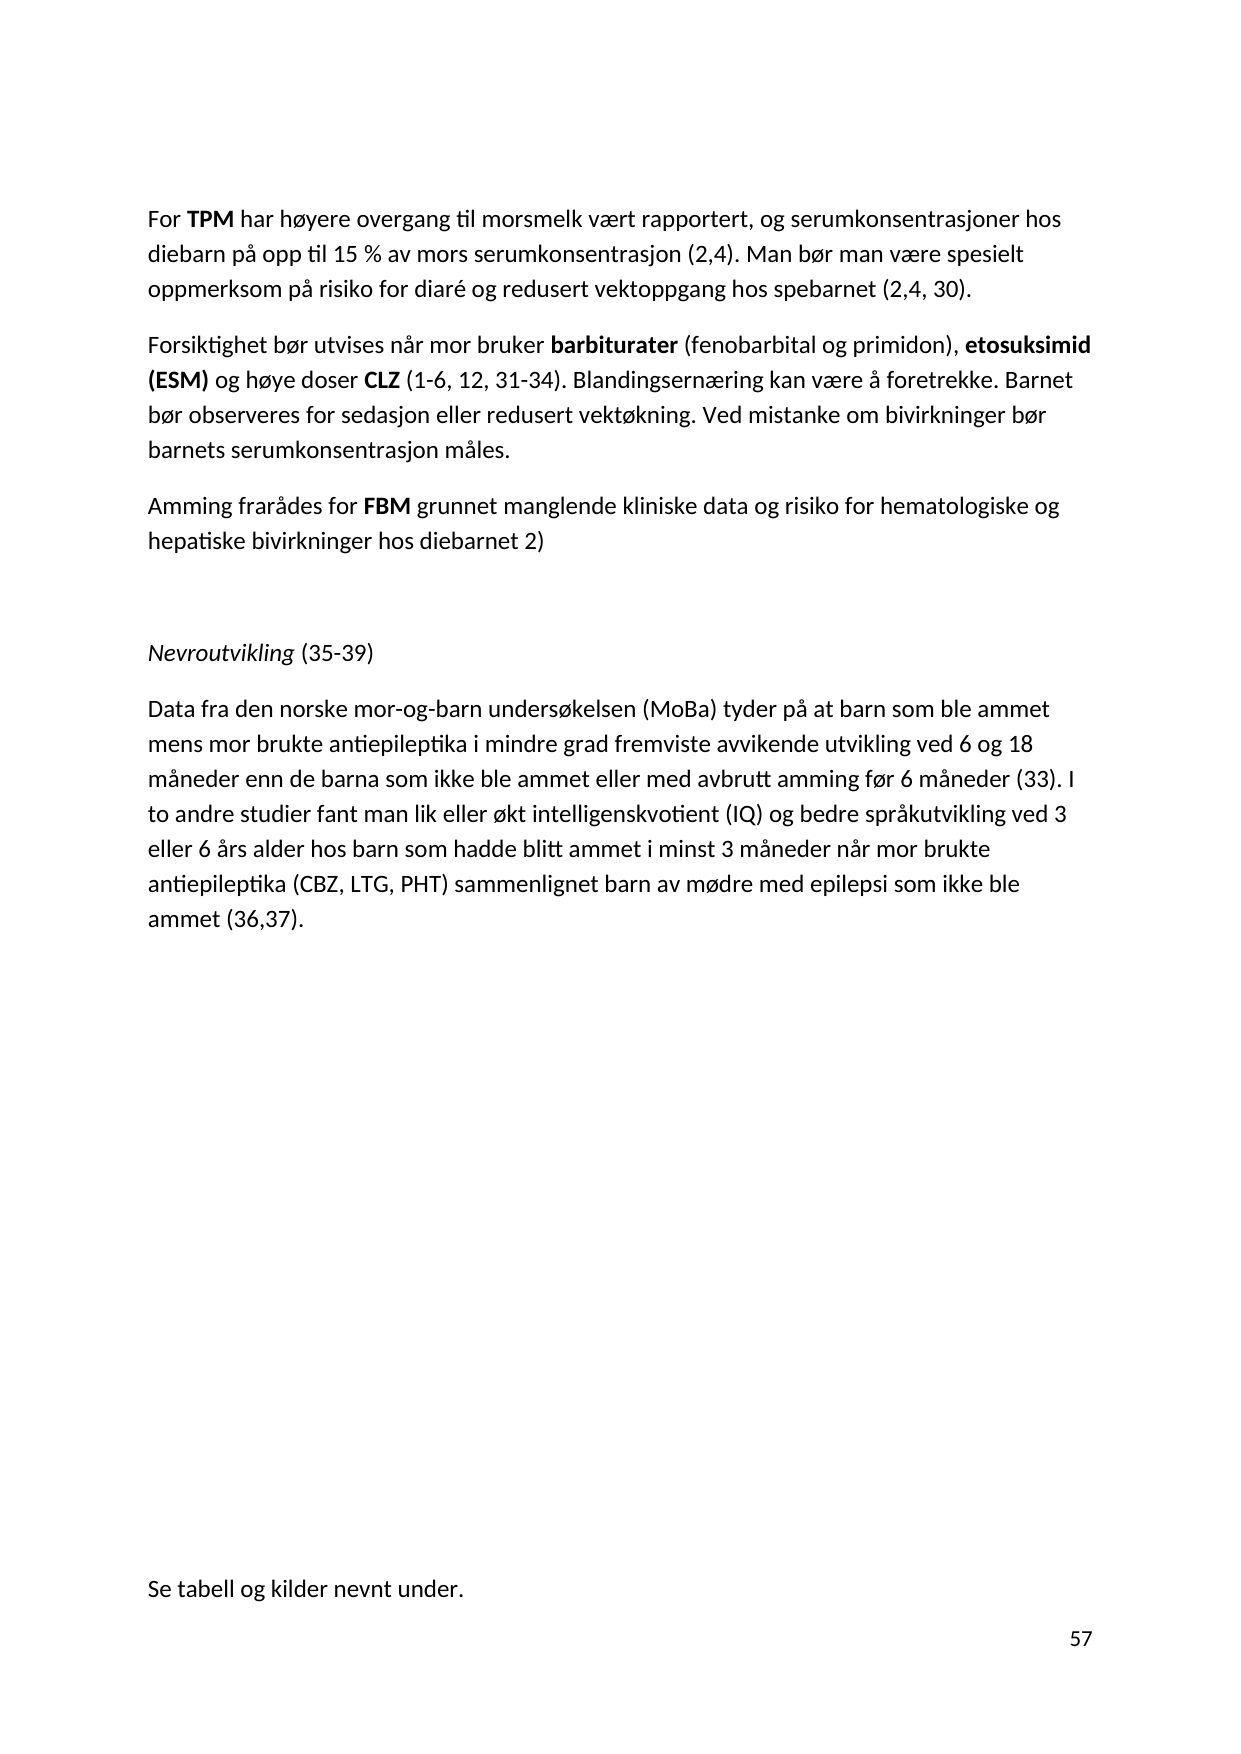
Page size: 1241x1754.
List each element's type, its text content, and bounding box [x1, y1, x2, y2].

text Amming frarådes for FBM grunnet manglende kliniske data og risiko for hematologiske og hepatiske bivirkninger hos diebarnet 2) [148, 490, 1092, 556]
text Se tabell og kilder nevnt under. [148, 1573, 1092, 1603]
text Nevroutvikling (35-39) [148, 637, 1092, 667]
text Data fra den norske mor-og-barn undersøkelsen (MoBa) tyder på at barn som ble ammet mens mor brukte antiepileptika i mindre grad fremviste avvikende utvikling ved 6 og 18 måneder enn de barna som ikke ble ammet eller med avbrutt amming før 6 måneder (33). I to andre studier fant man lik eller økt intelligenskvotient (IQ) og bedre språkutvikling ved 3 eller 6 års alder hos barn som hadde blitt ammet i minst 3 måneder når mor brukte antiepileptika (CBZ, LTG, PHT) sammenlignet barn av mødre med epilepsi som ikke ble ammet (36,37). [148, 693, 1092, 933]
text For TPM har høyere overgang til morsmelk vært rapportert, og serumkonsentrasjoner hos diebarn på opp til 15 % av mors serumkonsentrasjon (2,4). Man bør man være spesielt oppmerksom på risiko for diaré og redusert vektoppgang hos spebarnet (2,4, 30). [148, 203, 1092, 304]
text Forsiktighet bør utvises når mor bruker barbiturater (fenobarbital og primidon), etosuksimid (ESM) og høye doser CLZ (1-6, 12, 31-34). Blandingsernæring kan være å foretrekke. Barnet bør observeres for sedasjon eller redusert vektøkning. Ved mistanke om bivirkninger bør barnets serumkonsentrasjon måles. [148, 329, 1092, 465]
